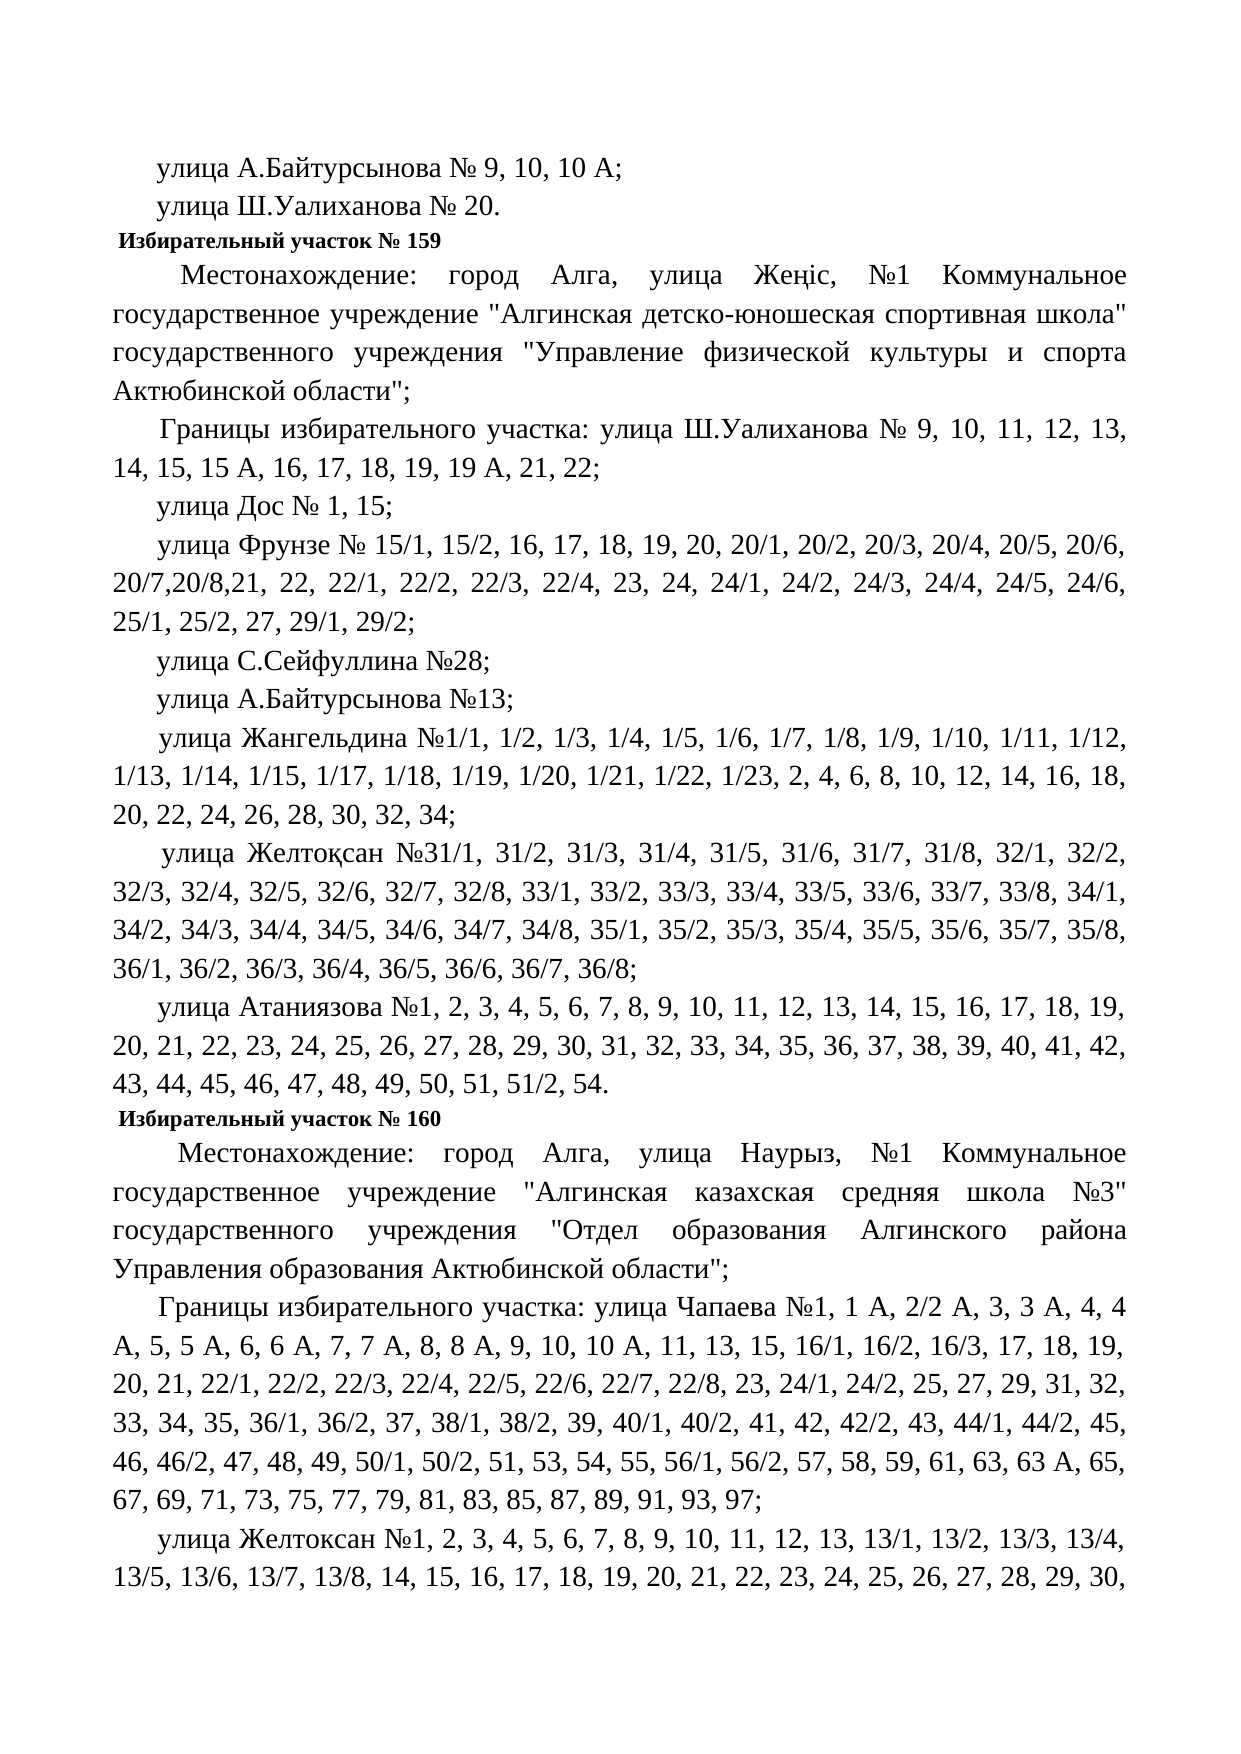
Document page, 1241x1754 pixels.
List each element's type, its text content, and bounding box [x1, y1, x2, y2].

text улица Атаниязова №1, 2, 3, 4, 5, 6, 7, 8, 9, 10, 11, 12, 13, 14, 15, 16, 17, 18, 19, 20, 21, 22, 23, 24, 25, 26, 27, 28, 29, 30, 31, 32, 33, 34, 35, 36, 37, 38, 39, 40, 41, 42, 43, 44, 45, 46, 47, 48, 49, 50, 51, 51/2, 54. [112, 989, 1128, 1100]
text улица Фрунзе № 15/1, 15/2, 16, 17, 18, 19, 20, 20/1, 20/2, 20/3, 20/4, 20/5, 20/6, 20/7,20/8,21, 22, 22/1, 22/2, 22/3, 22/4, 23, 24, 24/1, 24/2, 24/3, 24/4, 24/5, 24/6, 25/1, 25/2, 27, 29/1, 29/2; [112, 527, 1128, 638]
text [112, 1521, 1128, 1593]
text Избирательный участок № 159 [112, 227, 1128, 253]
text улица А.Байтурсынова №13; [112, 681, 1128, 715]
text улица Ш.Уалиханова № 20. [112, 188, 1128, 222]
text улица А.Байтурсынова № 9, 10, 10 А; [112, 150, 1128, 183]
text улица Дос № 1, 15; [112, 488, 1128, 522]
text Границы избирательного участка: улица Ш.Уалиханова № 9, 10, 11, 12, 13, 14, 15, 15 А, 16, 17, 18, 19, 19 А, 21, 22; [112, 411, 1128, 483]
text улица Желтоқсан №31/1, 31/2, 31/3, 31/4, 31/5, 31/6, 31/7, 31/8, 32/1, 32/2, 32/3, 32/4, 32/5, 32/6, 32/7, 32/8, 33/1, 33/2, 33/3, 33/4, 33/5, 33/6, 33/7, 33/8, 34/1, 34/2, 34/3, 34/4, 34/5, 34/6, 34/7, 34/8, 35/1, 35/2, 35/3, 35/4, 35/5, 35/6, 35/7, 35/8, 36/1, 36/2, 36/3, 36/4, 36/5, 36/6, 36/7, 36/8; [112, 835, 1128, 984]
text Избирательный участок № 160 [112, 1105, 1128, 1132]
text Границы избирательного участка: улица Чапаева №1, 1 А, 2/2 А, 3, 3 А, 4, 4 А, 5, 5 А, 6, 6 А, 7, 7 А, 8, 8 А, 9, 10, 10 А, 11, 13, 15, 16/1, 16/2, 16/3, 17, 18, 19, 20, 21, 22/1, 22/2, 22/3, 22/4, 22/5, 22/6, 22/7, 22/8, 23, 24/1, 24/2, 25, 27, 29, 31, 32, 33, 34, 35, 36/1, 36/2, 37, 38/1, 38/2, 39, 40/1, 40/2, 41, 42, 42/2, 43, 44/1, 44/2, 45, 46, 46/2, 47, 48, 49, 50/1, 50/2, 51, 53, 54, 55, 56/1, 56/2, 57, 58, 59, 61, 63, 63 А, 65, 67, 69, 71, 73, 75, 77, 79, 81, 83, 85, 87, 89, 91, 93, 97; [112, 1289, 1128, 1516]
text улица Жангельдина №1/1, 1/2, 1/3, 1/4, 1/5, 1/6, 1/7, 1/8, 1/9, 1/10, 1/11, 1/12, 1/13, 1/14, 1/15, 1/17, 1/18, 1/19, 1/20, 1/21, 1/22, 1/23, 2, 4, 6, 8, 10, 12, 14, 16, 18, 20, 22, 24, 26, 28, 30, 32, 34; [112, 720, 1128, 830]
text улица С.Сейфуллина №28; [112, 643, 1128, 676]
text Местонахождение: город Алга, улица Жеңіс, №1 Коммунальное государственное учреждение "Алгинская детско-юношеская спортивная школа" государственного учреждения "Управление физической культуры и спорта Актюбинской области"; [112, 257, 1128, 406]
text Местонахождение: город Алга, улица Наурыз, №1 Коммунальное государственное учреждение "Алгинская казахская средняя школа №3" государственного учреждения "Отдел образования Алгинского района Управления образования Актюбинской области"; [112, 1135, 1128, 1284]
